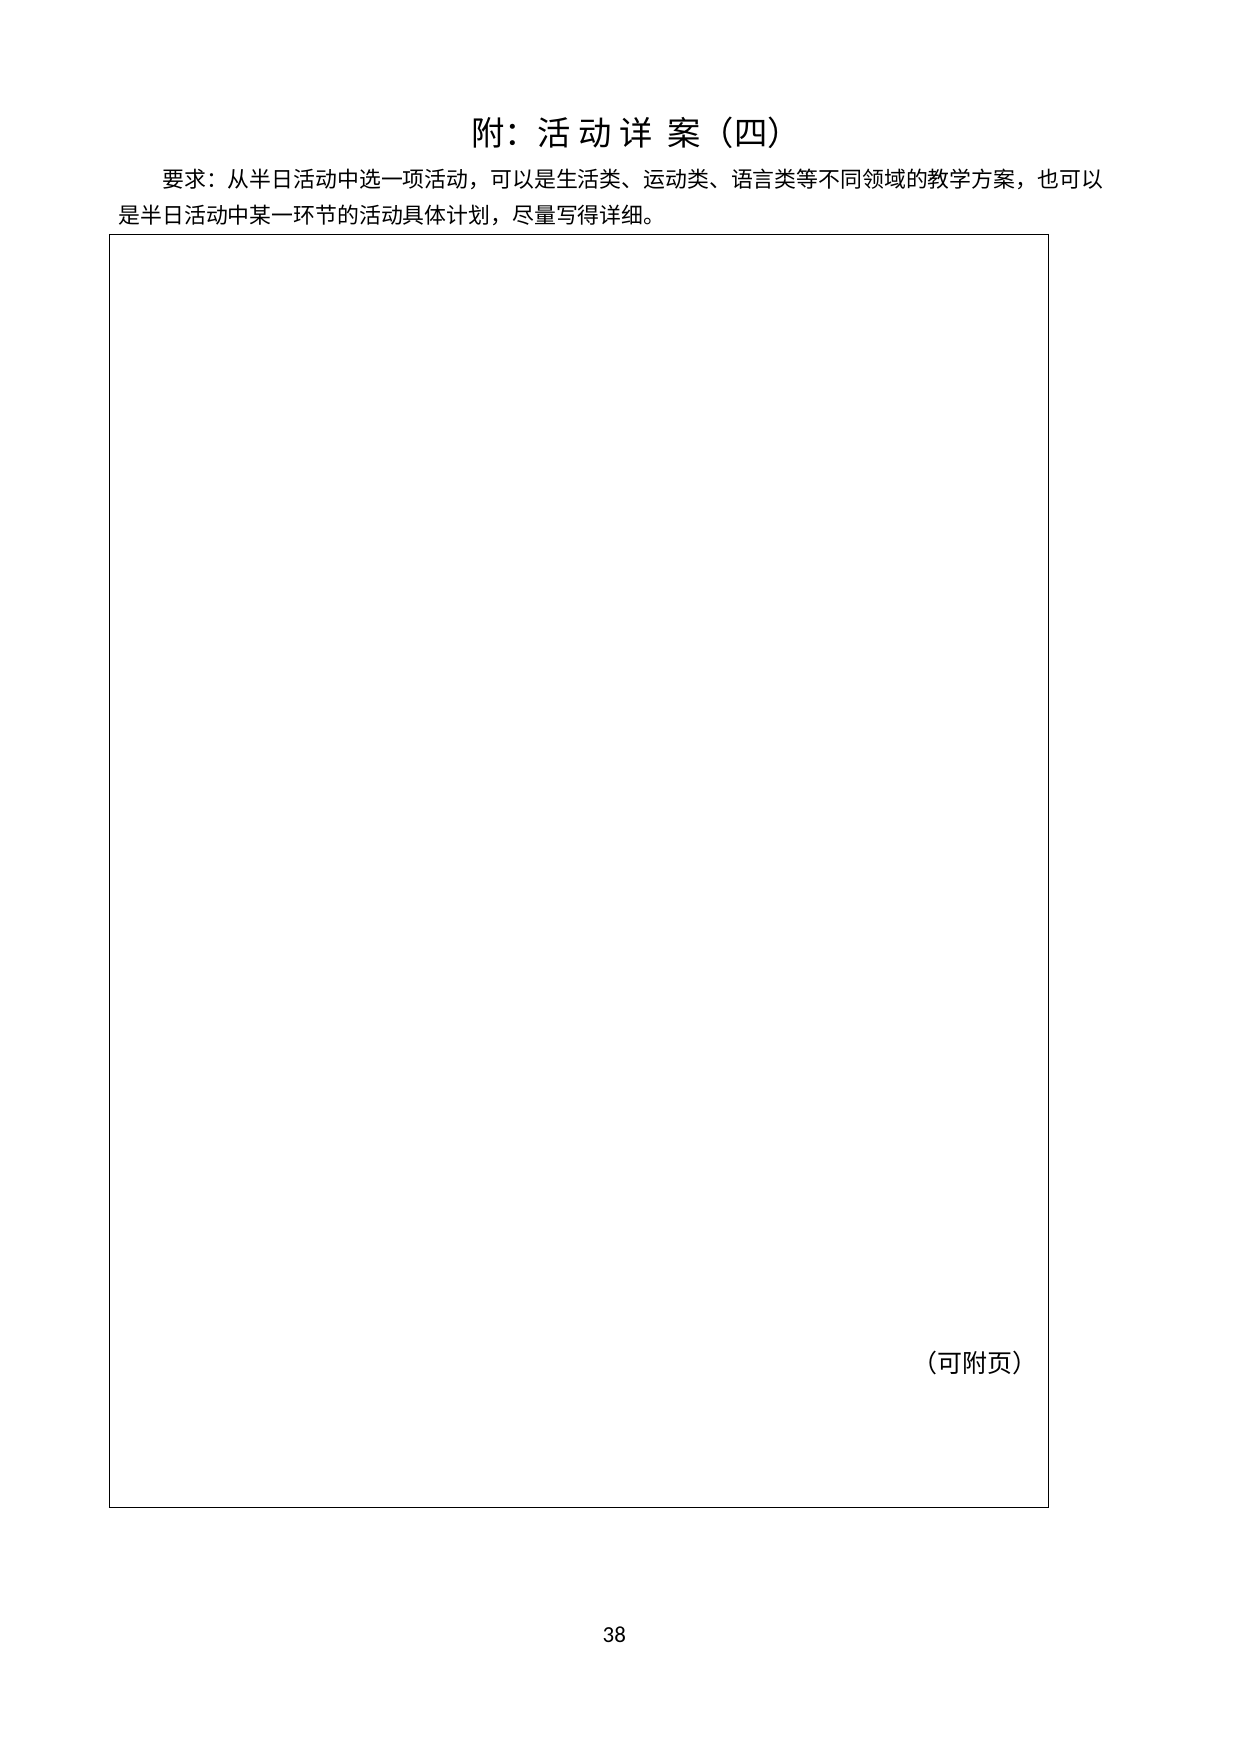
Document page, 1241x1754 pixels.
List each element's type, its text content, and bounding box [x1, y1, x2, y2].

table_header （可附页） [110, 235, 1048, 1507]
text 附：活 动 详 案（四） [118, 107, 1109, 155]
text 要求：从半日活动中选一项活动，可以是生活类、运动类、语言类等不同领域的教学方案，也可以是半日活动中某一环节的活动具体计划，尽量写得详细。 [118, 162, 1109, 229]
